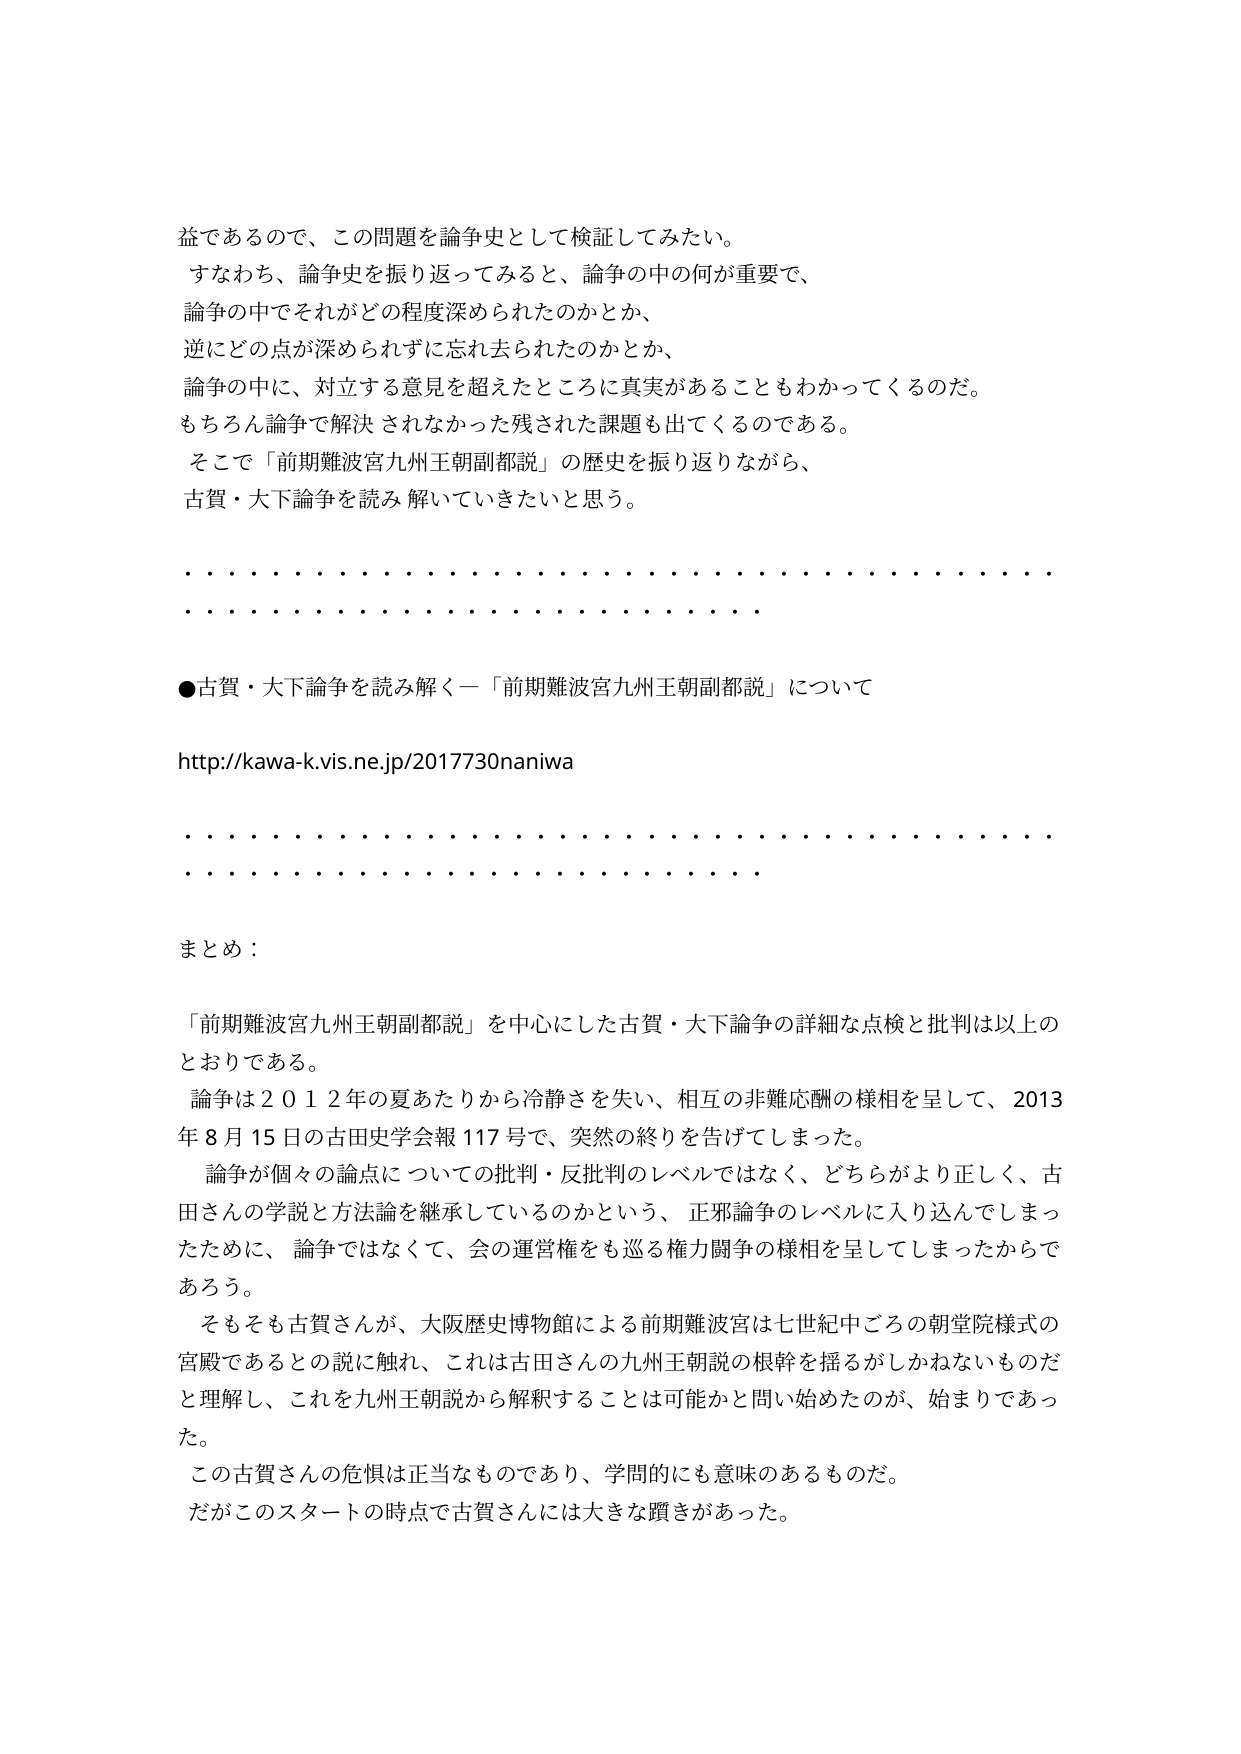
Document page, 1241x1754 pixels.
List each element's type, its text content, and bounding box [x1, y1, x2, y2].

text ・・・・・・・・・・・・・・・・・・・・・・・・・・・・・・・・・・・・・・・・・・・・・・・・・・・・・・・・・・・・・・・・・・・ [177, 554, 1063, 629]
text 論争の中に、対立する意見を超えたところに真実があることもわかってくるのだ。 [177, 367, 1063, 404]
text まとめ： [177, 929, 1063, 967]
text だがこのスタートの時点で古賀さんには大きな躓きがあった。 [177, 1492, 1063, 1529]
text すなわち、論争史を振り返ってみると、論争の中の何が重要で、 [177, 254, 1063, 292]
text 論争が個々の論点に ついての批判・反批判のレベルではなく、どちらがより正しく、古田さんの学説と方法論を継承しているのかという、 正邪論争のレベルに入り込んでしまったために、 論争ではなくて、会の運営権をも巡る権力闘争の様相を呈してしまったからであろう。 [177, 1154, 1063, 1304]
text http://kawa-k.vis.ne.jp/2017730naniwa [177, 742, 1063, 779]
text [177, 217, 1063, 254]
text 逆にどの点が深められずに忘れ去られたのかとか、 [177, 329, 1063, 367]
text ●古賀・大下論争を読み解く―「前期難波宮九州王朝副都説」について [177, 667, 1063, 704]
text 「前期難波宮九州王朝副都説」を中心にした古賀・大下論争の詳細な点検と批判は以上のとおりである。 [177, 1004, 1063, 1079]
text そこで「前期難波宮九州王朝副都説」の歴史を振り返りながら、 [177, 442, 1063, 479]
text 論争は２０１２年の夏あたりから冷静さを失い、相互の非難応酬の様相を呈して、2013 年 8 月 15 日の古田史学会報 117 号で、突然の終りを告げてしまった。 [177, 1079, 1063, 1154]
text そもそも古賀さんが、大阪歴史博物館による前期難波宮は七世紀中ごろの朝堂院様式の宮殿であるとの説に触れ、これは古田さんの九州王朝説の根幹を揺るがしかねないものだと理解し、これを九州王朝説から解釈することは可能かと問い始めたのが、始まりであっ た。 [177, 1304, 1063, 1454]
text もちろん論争で解決 されなかった残された課題も出てくるのである。 [177, 404, 1063, 442]
text 論争の中でそれがどの程度深められたのかとか、 [177, 292, 1063, 329]
text ・・・・・・・・・・・・・・・・・・・・・・・・・・・・・・・・・・・・・・・・・・・・・・・・・・・・・・・・・・・・・・・・・・・ [177, 817, 1063, 892]
text 古賀・大下論争を読み 解いていきたいと思う。 [177, 479, 1063, 517]
text この古賀さんの危惧は正当なものであり、学問的にも意味のあるものだ。 [177, 1454, 1063, 1492]
